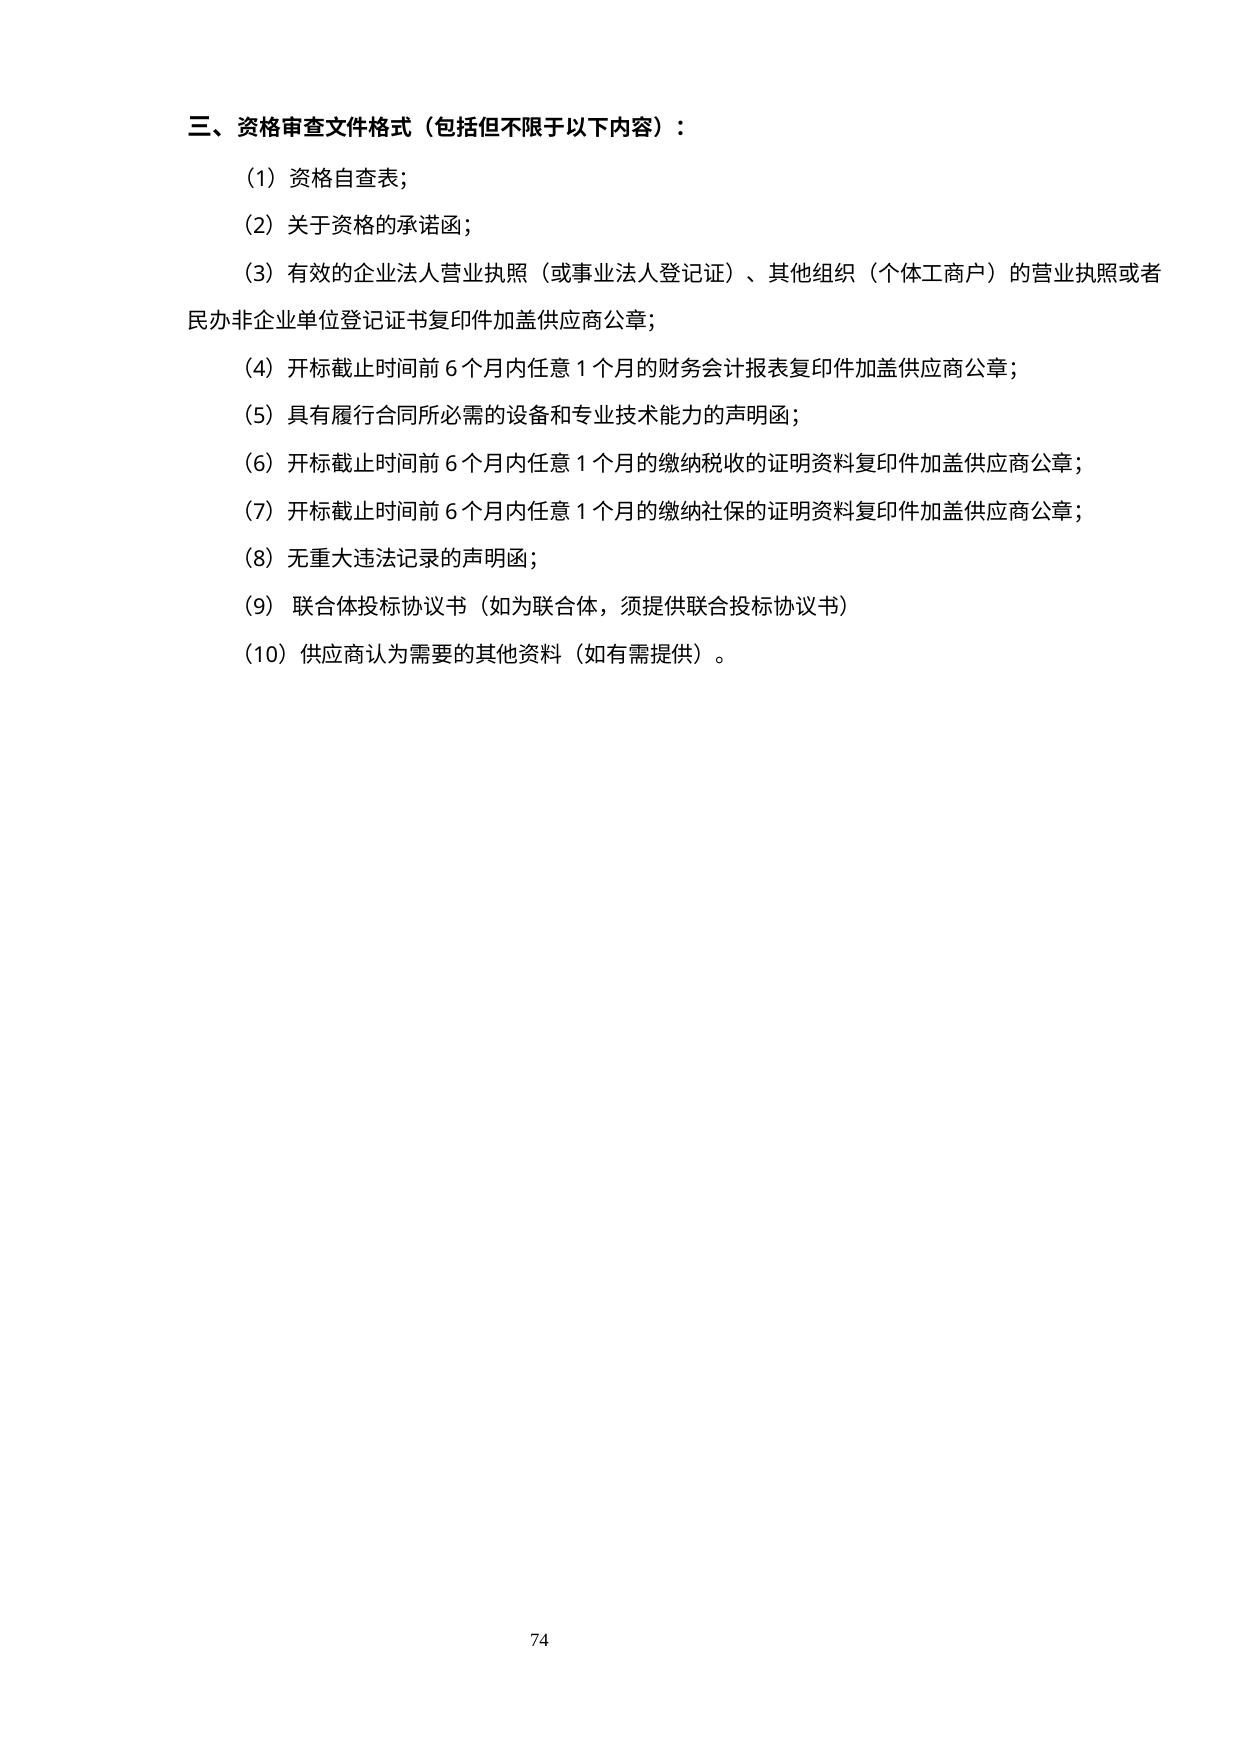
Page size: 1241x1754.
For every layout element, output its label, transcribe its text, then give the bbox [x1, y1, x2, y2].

text （5）具有履行合同所必需的设备和专业技术能力的声明函； [187, 398, 1173, 430]
text （4）开标截止时间前6个月内任意1个月的财务会计报表复印件加盖供应商公章； [187, 351, 1173, 383]
text （8）无重大违法记录的声明函； [187, 541, 1173, 573]
text （9） 联合体投标协议书（如为联合体，须提供联合投标协议书） [187, 589, 1173, 621]
text （10）供应商认为需要的其他资料（如有需提供）。 [187, 637, 1173, 668]
text （2）关于资格的承诺函； [187, 208, 1173, 240]
text （1）资格自查表； [233, 161, 1173, 192]
text （6）开标截止时间前6个月内任意1个月的缴纳税收的证明资料复印件加盖供应商公章； [187, 446, 1173, 478]
text 三、资格审查文件格式（包括但不限于以下内容）： [187, 106, 1173, 142]
text （7）开标截止时间前6个月内任意1个月的缴纳社保的证明资料复印件加盖供应商公章； [187, 494, 1173, 526]
text （3）有效的企业法人营业执照（或事业法人登记证）、其他组织（个体工商户）的营业执照或者民办非企业单位登记证书复印件加盖供应商公章； [187, 256, 1173, 335]
